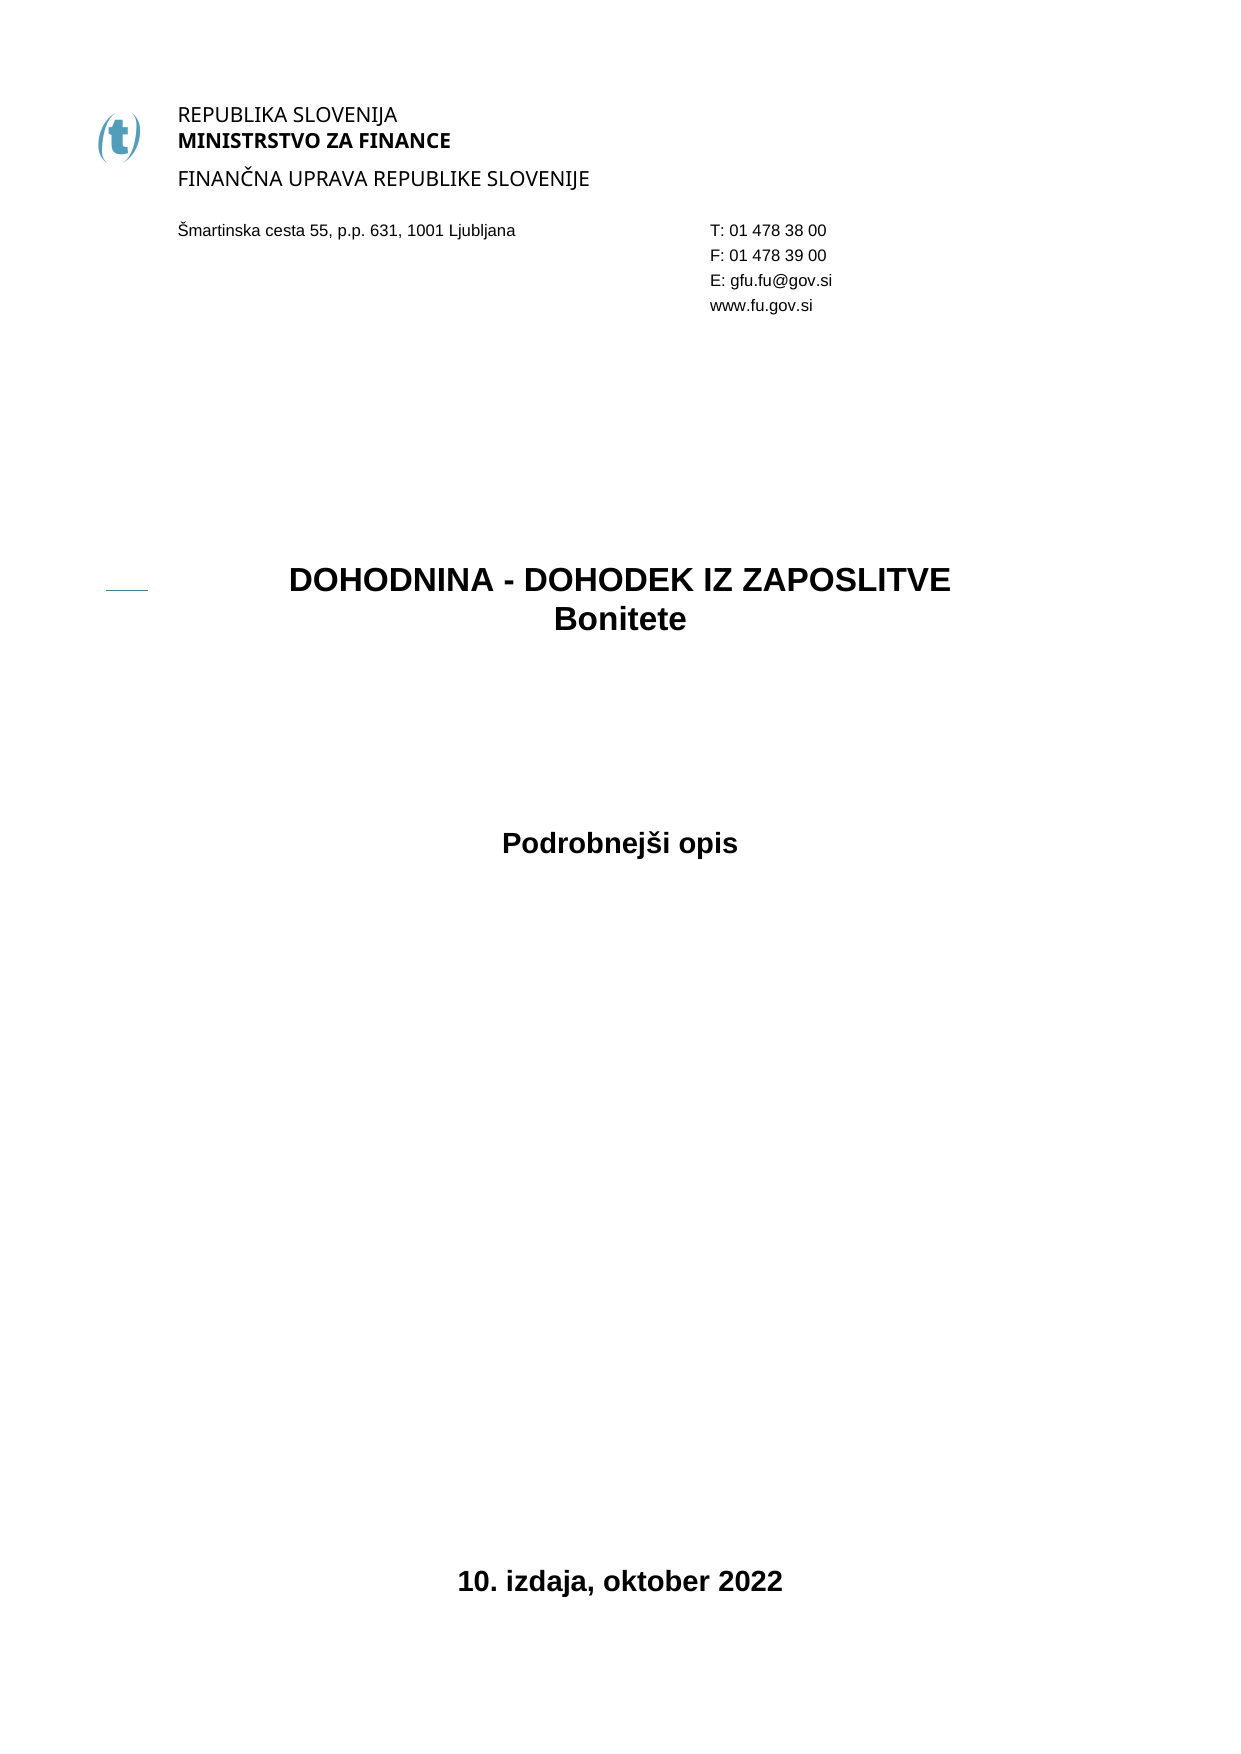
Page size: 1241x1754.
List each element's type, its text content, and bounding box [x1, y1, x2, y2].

text DOHODNINA - DOHODEK IZ ZAPOSLITVE [177, 560, 1063, 598]
text Bonitete [177, 598, 1063, 637]
text Podrobnejši opis [177, 827, 1063, 860]
text 10. izdaja, oktober 2022 [177, 1564, 1063, 1598]
